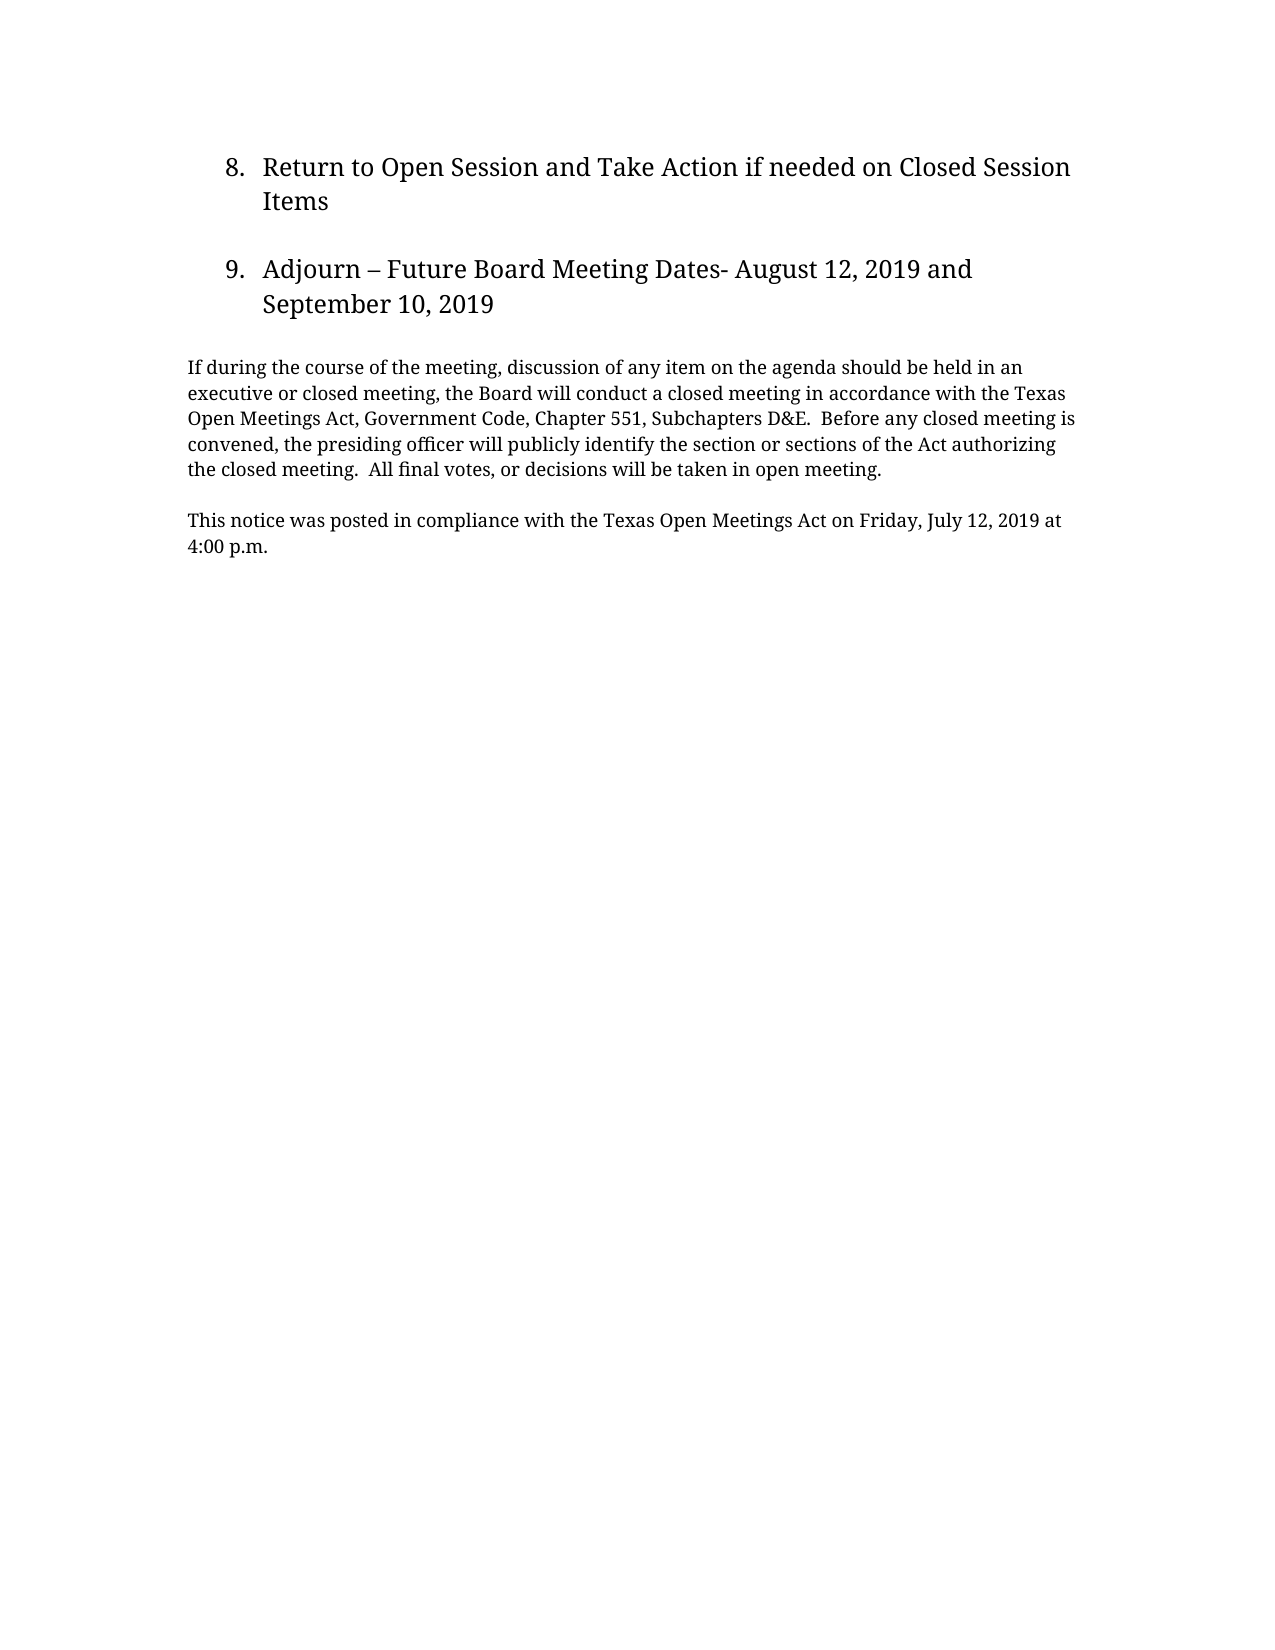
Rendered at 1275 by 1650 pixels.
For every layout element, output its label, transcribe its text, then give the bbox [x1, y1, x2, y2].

text This notice was posted in compliance with the Texas Open Meetings Act on Friday, July 12, 2019 at 4:00 p.m. [187, 507, 1087, 558]
list Return to Open Session and Take Action if needed on Closed Session Items [225, 150, 1087, 218]
list Adjourn – Future Board Meeting Dates- August 12, 2019 and September 10, 2019 [225, 252, 1087, 320]
text If during the course of the meeting, discussion of any item on the agenda should be held in an executive or closed meeting, the Board will conduct a closed meeting in accordance with the Texas Open Meetings Act, Government Code, Chapter 551, Subchapters D&E. Before any closed meeting is convened, the presiding officer will publicly identify the section or sections of the Act authorizing the closed meeting. All final votes, or decisions will be taken in open meeting. [187, 354, 1087, 482]
